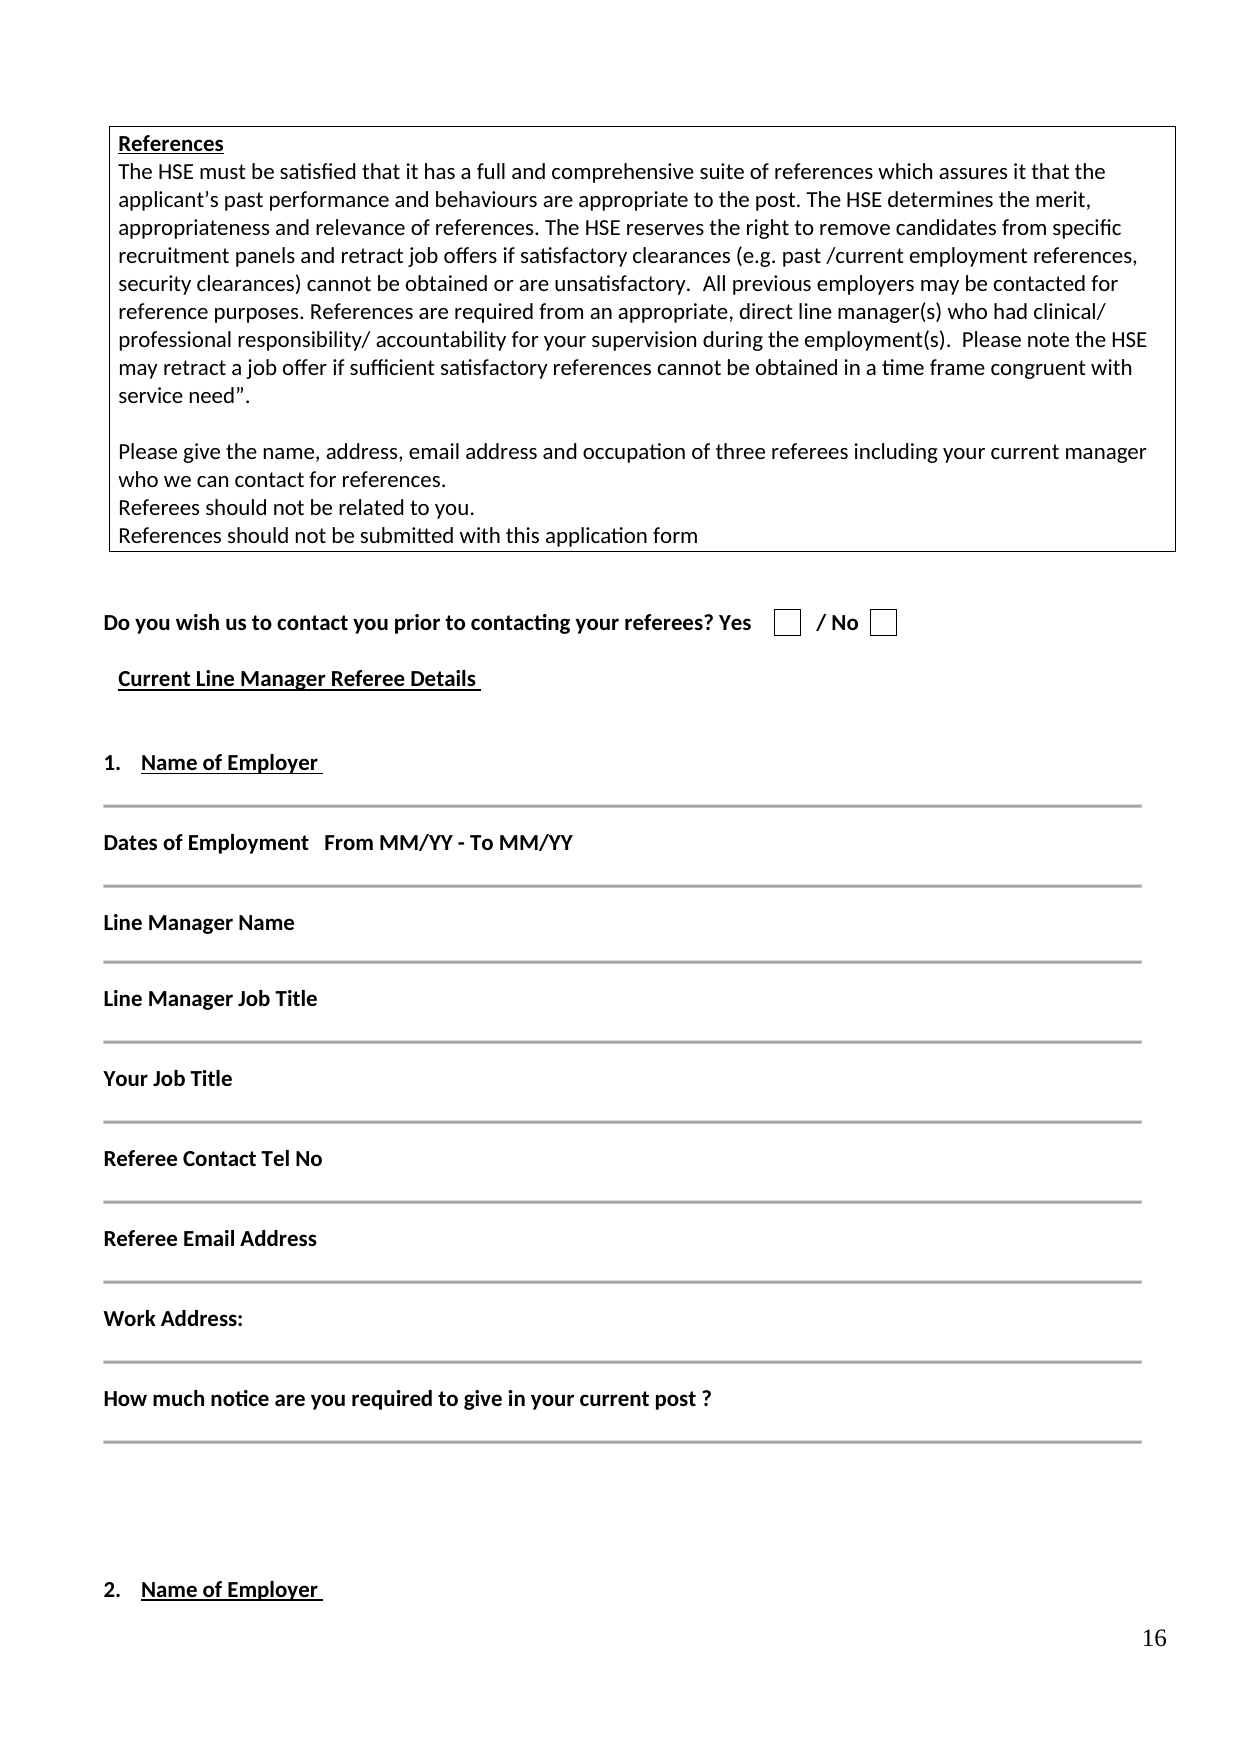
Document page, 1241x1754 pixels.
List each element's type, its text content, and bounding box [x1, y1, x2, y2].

text Referees should not be related to you. [118, 493, 1167, 518]
text Line Manager Name [103, 908, 1186, 937]
text Dates of Employment From MM/YY - To MM/YY [103, 828, 1186, 857]
list Name of Employer [103, 748, 1186, 777]
text References [110, 127, 1175, 157]
text Do you wish us to contact you prior to contacting your referees? Yes / No [103, 608, 1167, 636]
text Current Line Manager Referee Details [118, 664, 1167, 692]
text Line Manager Job Title [103, 984, 1186, 1012]
text Referee Contact Tel No [103, 1144, 1186, 1172]
text Your Job Title [103, 1064, 1186, 1092]
text How much notice are you required to give in your current post ? [103, 1384, 1186, 1412]
text Referee Email Address [103, 1224, 1186, 1252]
list Name of Employer [103, 1575, 1186, 1603]
text References should not be submitted with this application form [110, 518, 1175, 551]
text Work Address: [103, 1304, 1186, 1332]
text Please give the name, address, email address and occupation of three referees including your current manager who we can contact for references. [118, 437, 1167, 493]
text The HSE must be satisfied that it has a full and comprehensive suite of references which assures it that the applicant’s past performance and behaviours are appropriate to the post. The HSE determines the merit, appropriateness and relevance of references. The HSE reserves the right to remove candidates from specific recruitment panels and retract job offers if satisfactory clearances (e.g. past /current employment references, security clearances) cannot be obtained or are unsatisfactory. All previous employers may be contacted for reference purposes. References are required from an appropriate, direct line manager(s) who had clinical/ professional responsibility/ accountability for your supervision during the employment(s). Please note the HSE may retract a job offer if sufficient satisfactory references cannot be obtained in a time frame congruent with service need”. [118, 157, 1167, 409]
